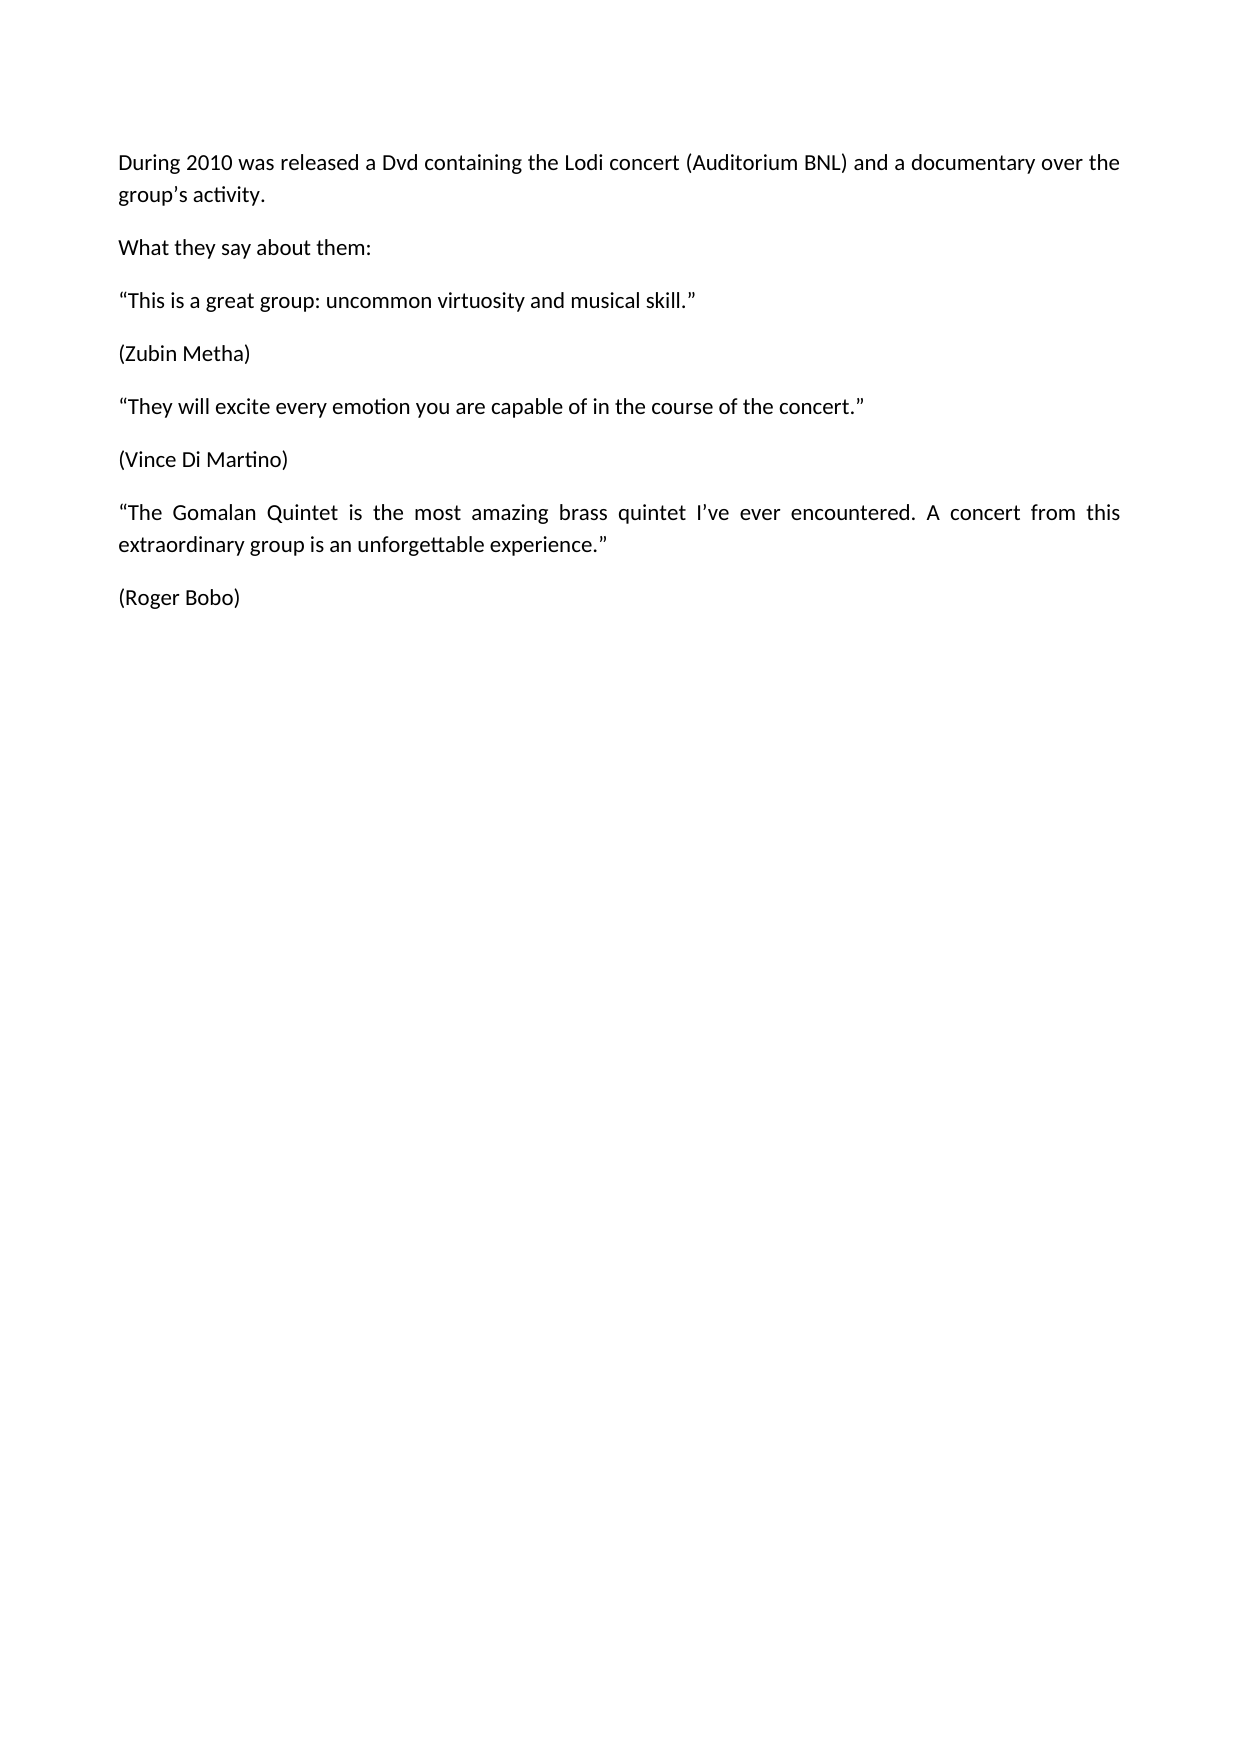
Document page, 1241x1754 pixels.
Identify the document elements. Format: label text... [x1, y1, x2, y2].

text “They will excite every emotion you are capable of in the course of the concert.” [118, 392, 1122, 420]
text What they say about them: [118, 233, 1122, 261]
text “This is a great group: uncommon virtuosity and musical skill.” [118, 286, 1122, 314]
text “The Gomalan Quintet is the most amazing brass quintet I’ve ever encountered. A concert from this extraordinary group is an unforgettable experience.” [118, 498, 1122, 558]
text (Zubin Metha) [118, 339, 1122, 367]
text During 2010 was released a Dvd containing the Lodi concert (Auditorium BNL) and a documentary over the group’s activity. [118, 148, 1122, 208]
text (Vince Di Martino) [118, 445, 1122, 473]
text (Roger Bobo) [118, 583, 1122, 611]
